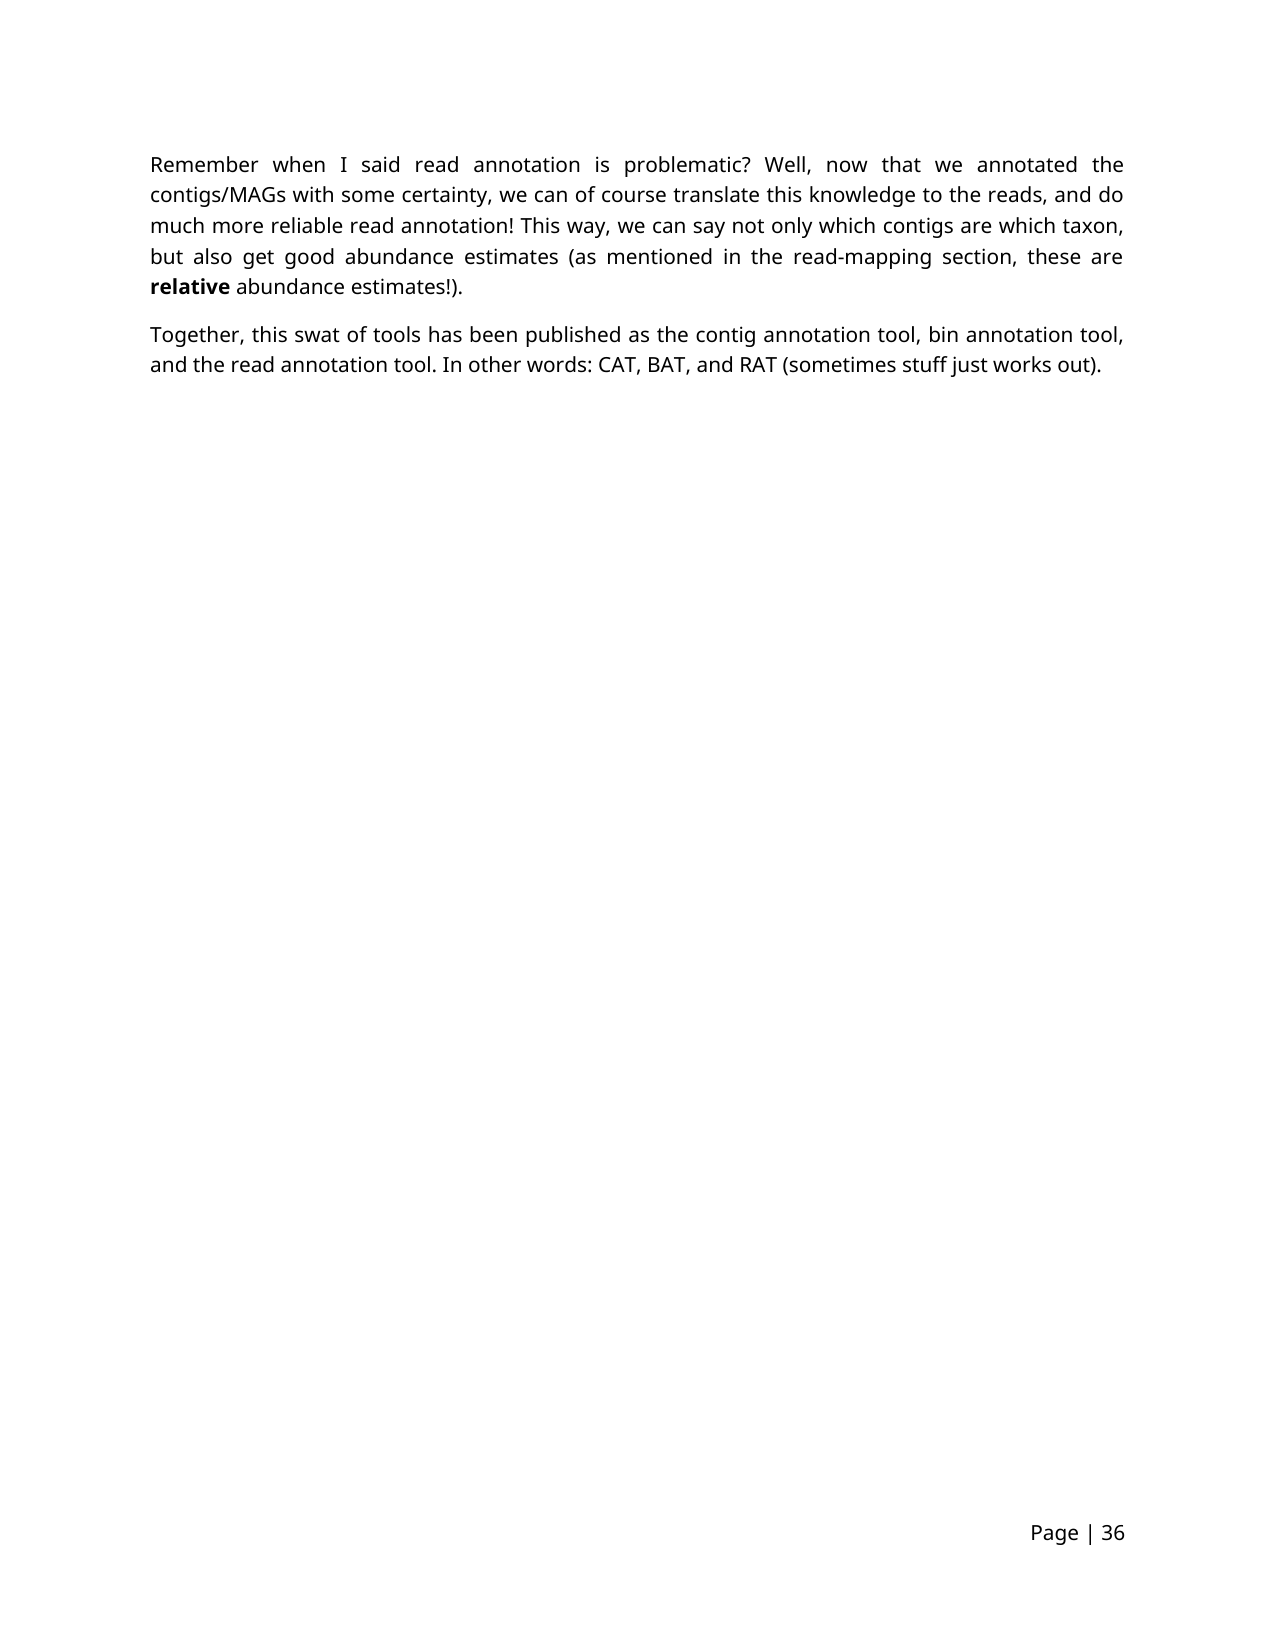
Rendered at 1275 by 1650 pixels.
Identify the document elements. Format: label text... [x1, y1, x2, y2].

text Remember when I said read annotation is problematic? Well, now that we annotated the contigs/MAGs with some certainty, we can of course translate this knowledge to the reads, and do much more reliable read annotation! This way, we can say not only which contigs are which taxon, but also get good abundance estimates (as mentioned in the read-mapping section, these are relative abundance estimates!). [150, 150, 1125, 301]
text Together, this swat of tools has been published as the contig annotation tool, bin annotation tool, and the read annotation tool. In other words: CAT, BAT, and RAT (sometimes stuff just works out). [150, 320, 1125, 379]
